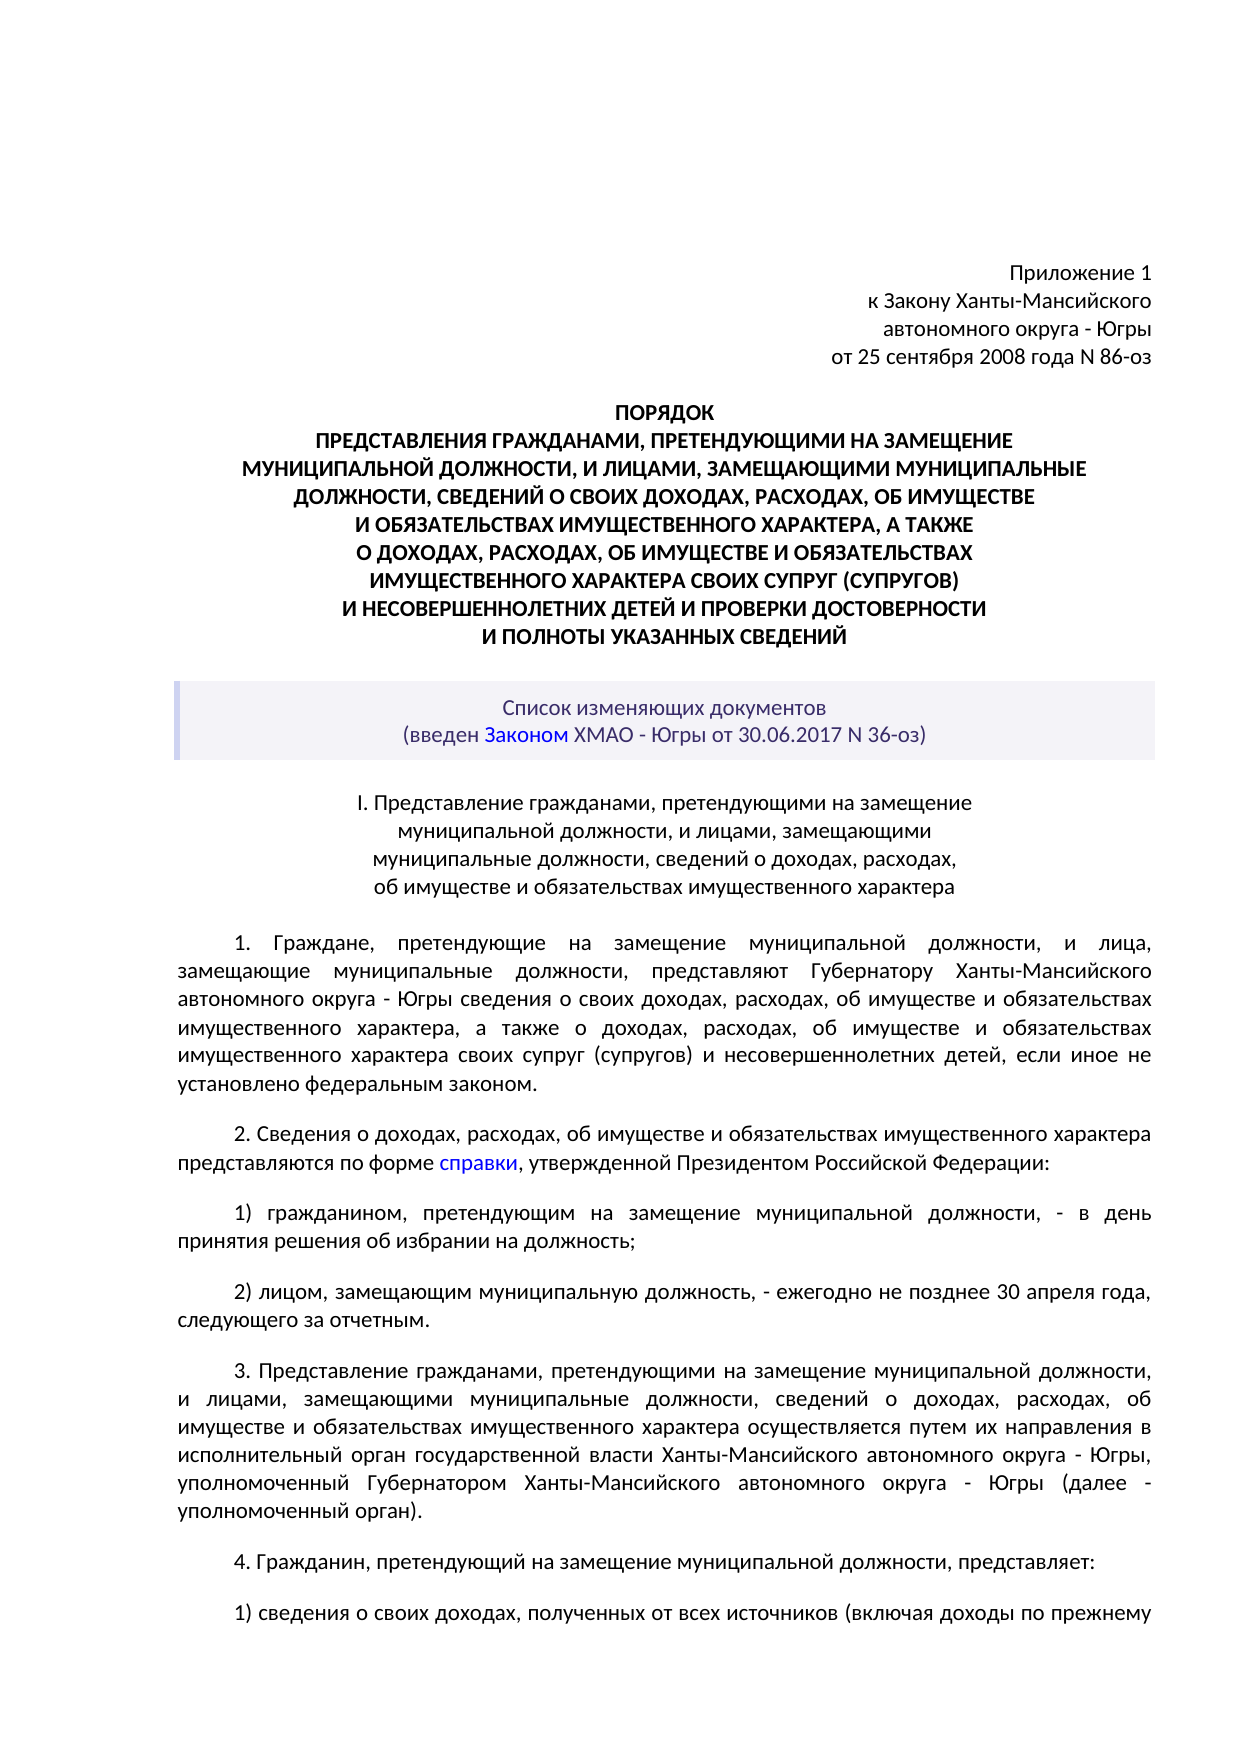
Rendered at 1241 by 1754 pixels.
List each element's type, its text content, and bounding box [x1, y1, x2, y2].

table_header Список изменяющих документов (введен Законом ХМАО - Югры от 30.06.2017 N 36-оз) [180, 681, 1149, 760]
text муниципальной должности, и лицами, замещающими [177, 816, 1152, 844]
text муниципальные должности, сведений о доходах, расходах, [177, 844, 1152, 872]
text 3. Представление гражданами, претендующими на замещение муниципальной должности, и лицами, замещающими муниципальные должности, сведений о доходах, расходах, об имуществе и обязательствах имущественного характера осуществляется путем их направления в исполнительный орган государственной власти Ханты-Мансийского автономного округа - Югры, уполномоченный Губернатором Ханты-Мансийского автономного округа - Югры (далее - уполномоченный орган). [177, 1356, 1152, 1524]
text 1. Граждане, претендующие на замещение муниципальной должности, и лица, замещающие муниципальные должности, представляют Губернатору Ханты-Мансийского автономного округа - Югры сведения о своих доходах, расходах, об имуществе и обязательствах имущественного характера, а также о доходах, расходах, об имуществе и обязательствах имущественного характера своих супруг (супругов) и несовершеннолетних детей, если иное не установлено федеральным законом. [177, 928, 1152, 1097]
text 2. Сведения о доходах, расходах, об имуществе и обязательствах имущественного характера представляются по форме справки, утвержденной Президентом Российской Федерации: [177, 1119, 1152, 1176]
title ДОЛЖНОСТИ, СВЕДЕНИЙ О СВОИХ ДОХОДАХ, РАСХОДАХ, ОБ ИМУЩЕСТВЕ [177, 482, 1152, 510]
text 1) гражданином, претендующим на замещение муниципальной должности, - в день принятия решения об избрании на должность; [177, 1198, 1152, 1254]
text I. Представление гражданами, претендующими на замещение [177, 788, 1152, 816]
title И ОБЯЗАТЕЛЬСТВАХ ИМУЩЕСТВЕННОГО ХАРАКТЕРА, А ТАКЖЕ [177, 510, 1152, 538]
title ПОРЯДОК [177, 398, 1152, 426]
text к Закону Ханты-Мансийского [177, 286, 1152, 314]
title И НЕСОВЕРШЕННОЛЕТНИХ ДЕТЕЙ И ПРОВЕРКИ ДОСТОВЕРНОСТИ [177, 594, 1152, 622]
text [177, 1598, 1152, 1626]
title МУНИЦИПАЛЬНОЙ ДОЛЖНОСТИ, И ЛИЦАМИ, ЗАМЕЩАЮЩИМИ МУНИЦИПАЛЬНЫЕ [177, 454, 1152, 482]
title ИМУЩЕСТВЕННОГО ХАРАКТЕРА СВОИХ СУПРУГ (СУПРУГОВ) [177, 566, 1152, 594]
title ПРЕДСТАВЛЕНИЯ ГРАЖДАНАМИ, ПРЕТЕНДУЮЩИМИ НА ЗАМЕЩЕНИЕ [177, 426, 1152, 454]
text 4. Гражданин, претендующий на замещение муниципальной должности, представляет: [177, 1547, 1152, 1576]
text Приложение 1 [177, 258, 1152, 286]
title И ПОЛНОТЫ УКАЗАННЫХ СВЕДЕНИЙ [177, 622, 1152, 651]
text 2) лицом, замещающим муниципальную должность, - ежегодно не позднее 30 апреля года, следующего за отчетным. [177, 1277, 1152, 1333]
text автономного округа - Югры [177, 314, 1152, 342]
title О ДОХОДАХ, РАСХОДАХ, ОБ ИМУЩЕСТВЕ И ОБЯЗАТЕЛЬСТВАХ [177, 538, 1152, 566]
text об имуществе и обязательствах имущественного характера [177, 872, 1152, 901]
text от 25 сентября 2008 года N 86-оз [177, 342, 1152, 370]
